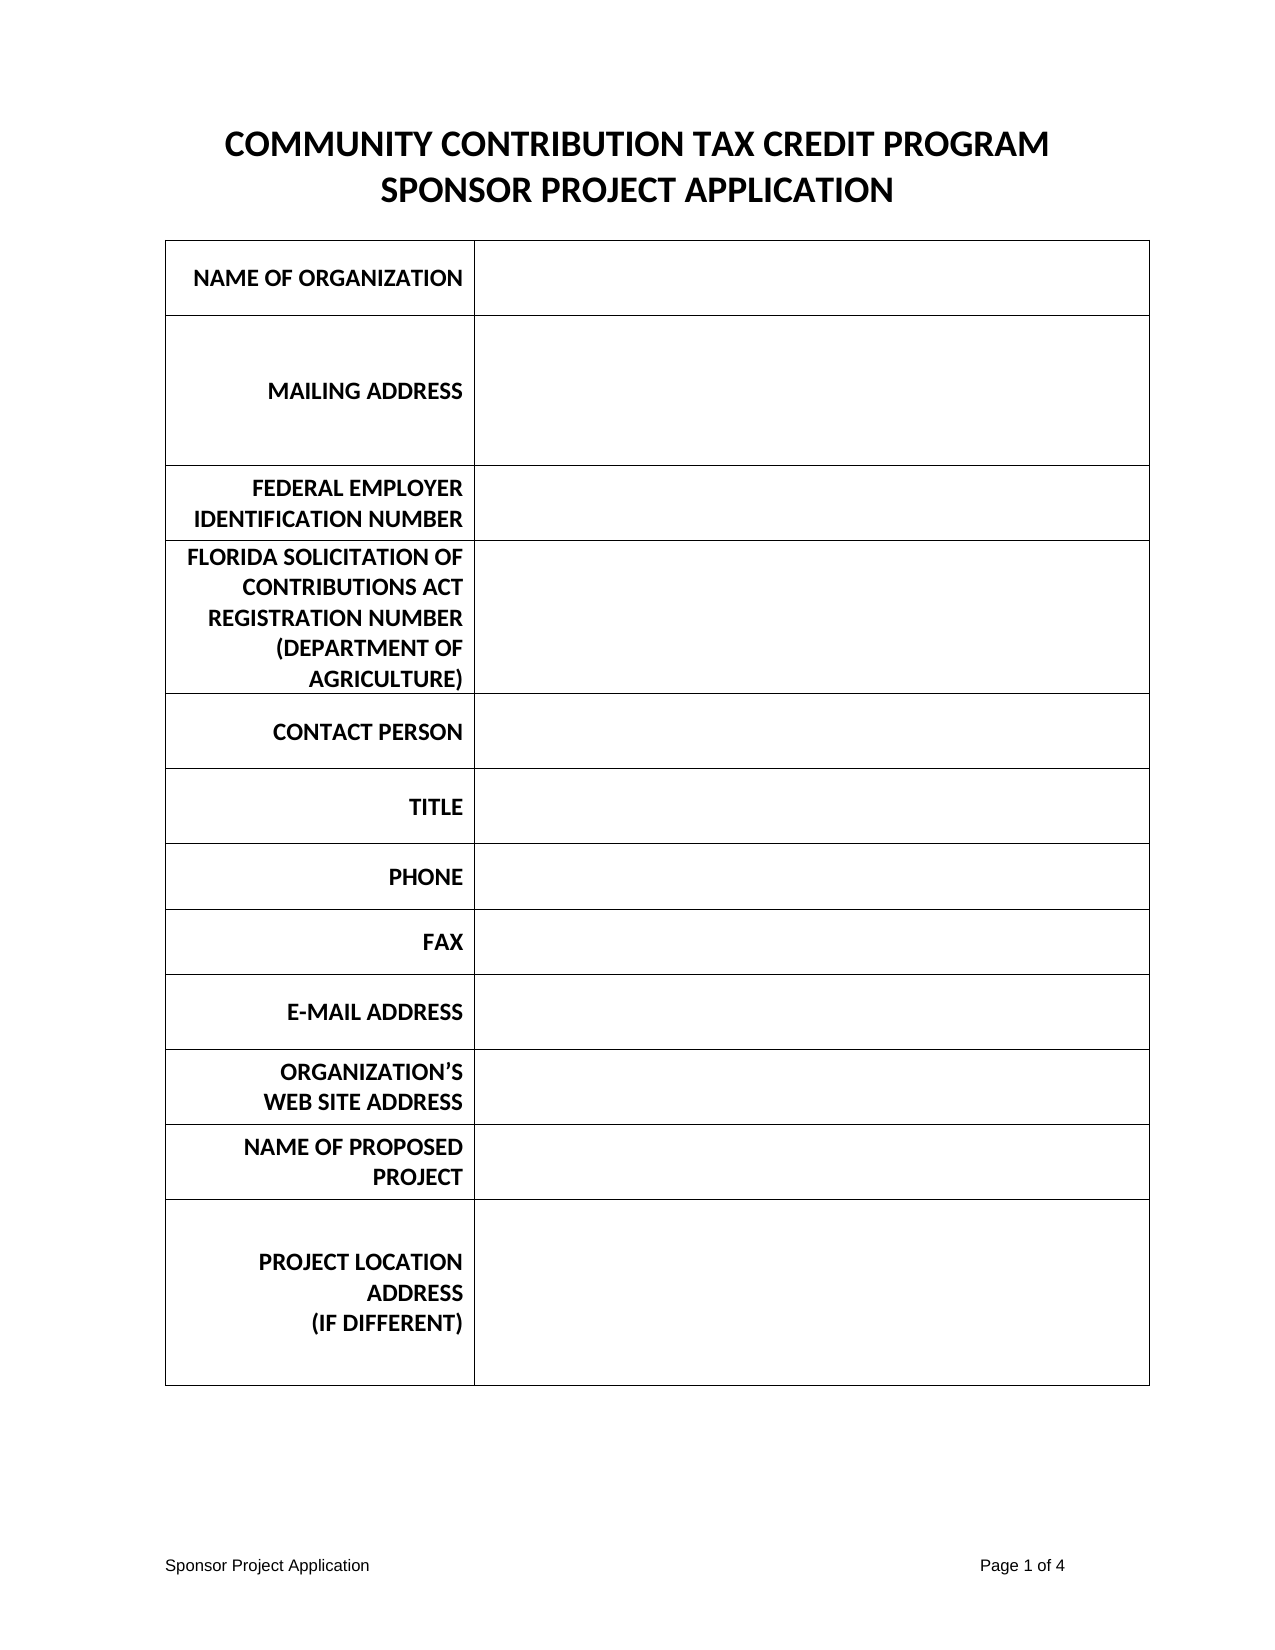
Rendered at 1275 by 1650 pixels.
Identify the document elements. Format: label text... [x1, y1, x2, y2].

table_cell MAILING ADDRESS [166, 316, 474, 465]
table_cell FEDERAL EMPLOYER IDENTIFICATION NUMBER [166, 466, 474, 540]
table_cell [475, 466, 1149, 540]
table_cell TITLE [166, 769, 474, 843]
text COMMUNITY CONTRIBUTION TAX CREDIT PROGRAM [165, 120, 1110, 166]
table_cell [475, 1050, 1149, 1123]
table_cell E-MAIL ADDRESS [166, 975, 474, 1048]
table_cell [475, 694, 1149, 768]
table_header NAME OF ORGANIZATION [166, 241, 474, 315]
table_cell [475, 910, 1149, 973]
table_cell FLORIDA SOLICITATION OF CONTRIBUTIONS ACT REGISTRATION NUMBER (DEPARTMENT OF AGRICULTURE) [166, 541, 474, 693]
table_cell NAME OF PROPOSED PROJECT [166, 1125, 474, 1198]
table_cell [475, 541, 1149, 693]
table_cell CONTACT PERSON [166, 694, 474, 768]
text SPONSOR PROJECT APPLICATION [165, 166, 1110, 212]
table_cell PHONE [166, 844, 474, 909]
table_cell [475, 316, 1149, 465]
table_cell ORGANIZATION’S WEB SITE ADDRESS [166, 1050, 474, 1123]
table_cell PROJECT LOCATION ADDRESS (IF DIFFERENT) [166, 1200, 474, 1385]
table_header [475, 241, 1149, 315]
table_cell [475, 1200, 1149, 1385]
table_cell [475, 975, 1149, 1048]
table_cell [475, 769, 1149, 843]
table_cell [475, 1125, 1149, 1198]
table_cell [475, 844, 1149, 909]
table_cell FAX [166, 910, 474, 973]
